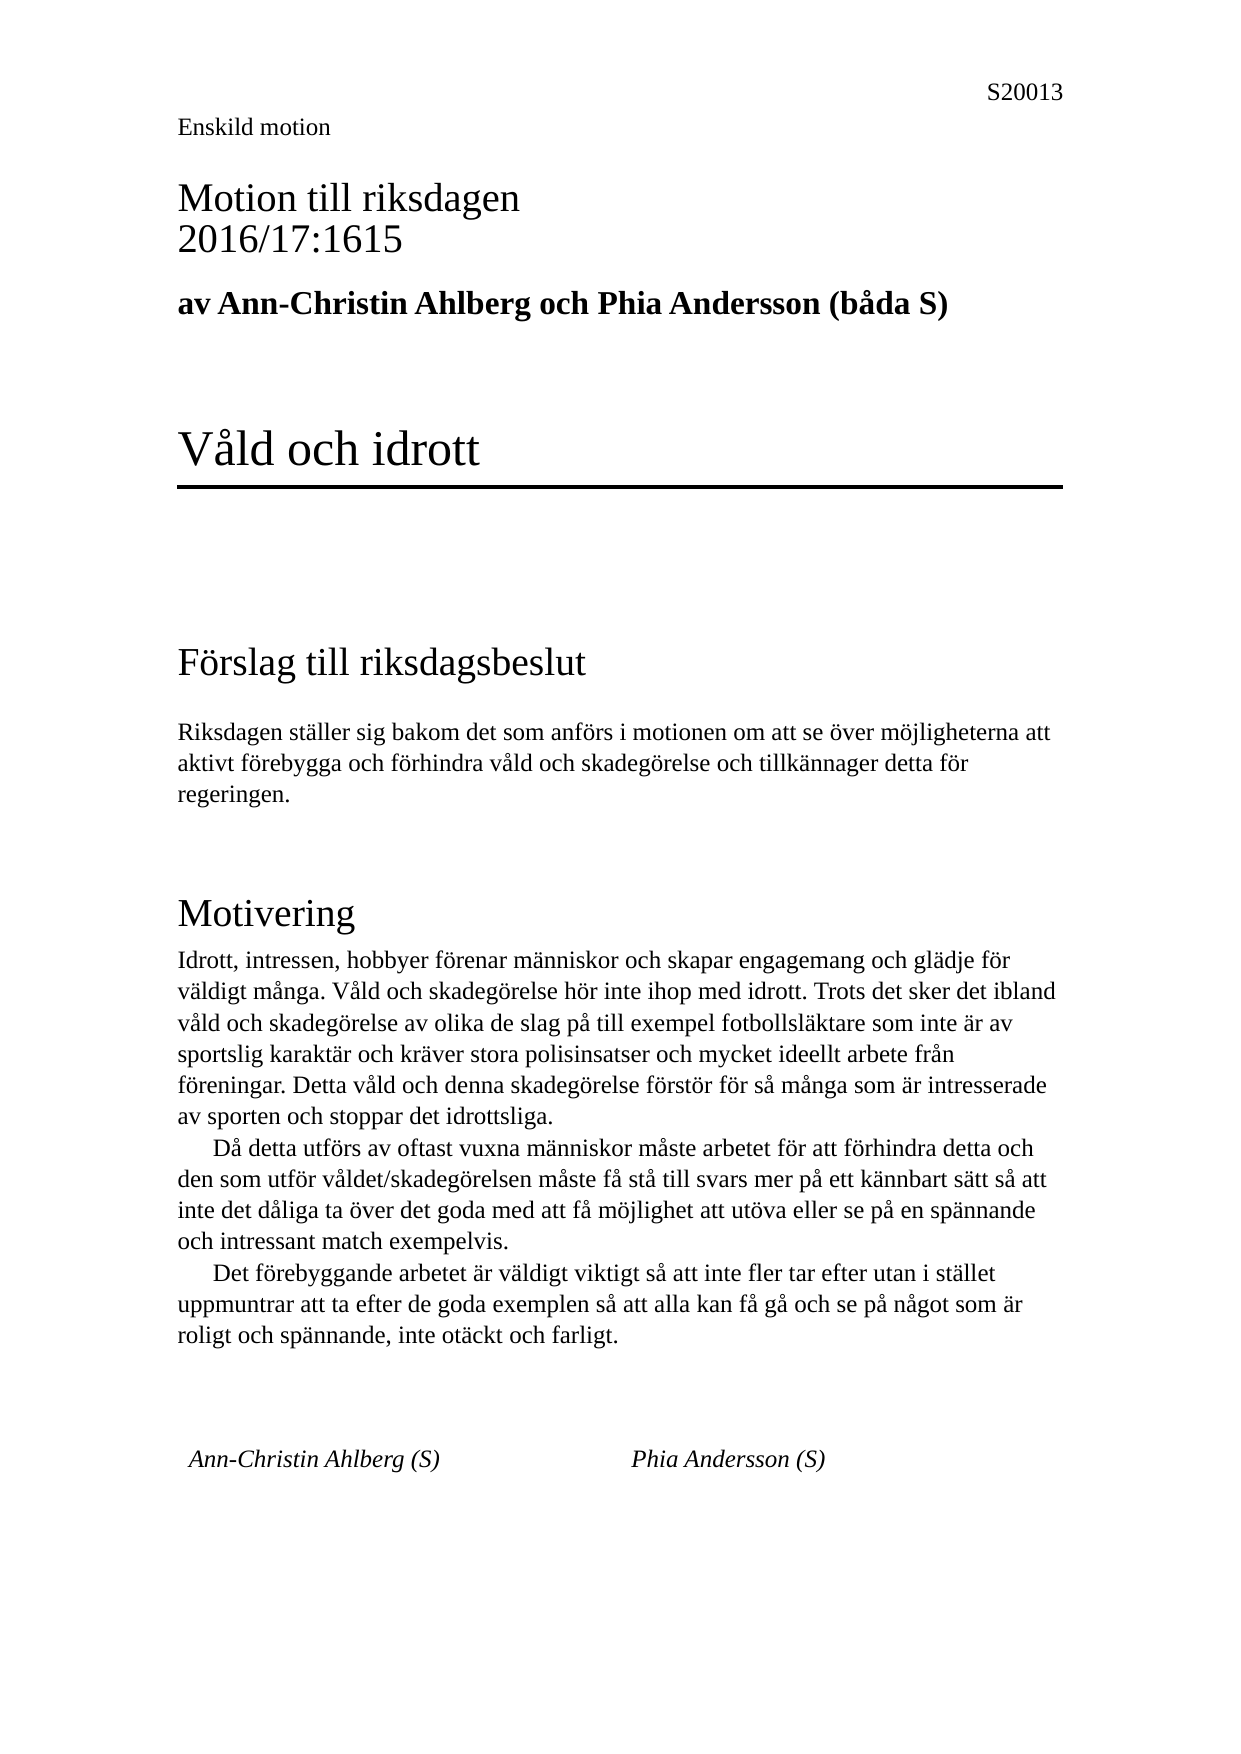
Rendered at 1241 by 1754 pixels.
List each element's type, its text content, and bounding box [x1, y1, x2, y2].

text Idrott, intressen, hobbyer förenar människor och skapar engagemang och glädje för väldigt många. Våld och skadegörelse hör inte ihop med idrott. Trots det sker det ibland våld och skadegörelse av olika de slag på till exempel fotbollsläktare som inte är av sportslig karaktär och kräver stora polisinsatser och mycket ideellt arbete från föreningar. Detta våld och denna skadegörelse förstör för så många som är intresserade av sporten och stoppar det idrottsliga. [177, 943, 1063, 1130]
text Då detta utförs av oftast vuxna människor måste arbetet för att förhindra detta och den som utför våldet/skadegörelsen måste få stå till svars mer på ett kännbart sätt så att inte det dåliga ta över det goda med att få möjlighet att utöva eller se på en spännande och intressant match exempelvis. [177, 1130, 1063, 1255]
subtitle Motivering [177, 894, 1063, 934]
text Det förebyggande arbetet är väldigt viktigt så att inte fler tar efter utan i stället uppmuntrar att ta efter de goda exemplen så att alla kan få gå och se på något som är roligt och spännande, inte otäckt och farligt. [177, 1255, 1063, 1349]
table_header Ann-Christin Ahlberg (S) [177, 1411, 620, 1480]
table_header Phia Andersson (S) [620, 1411, 1063, 1480]
